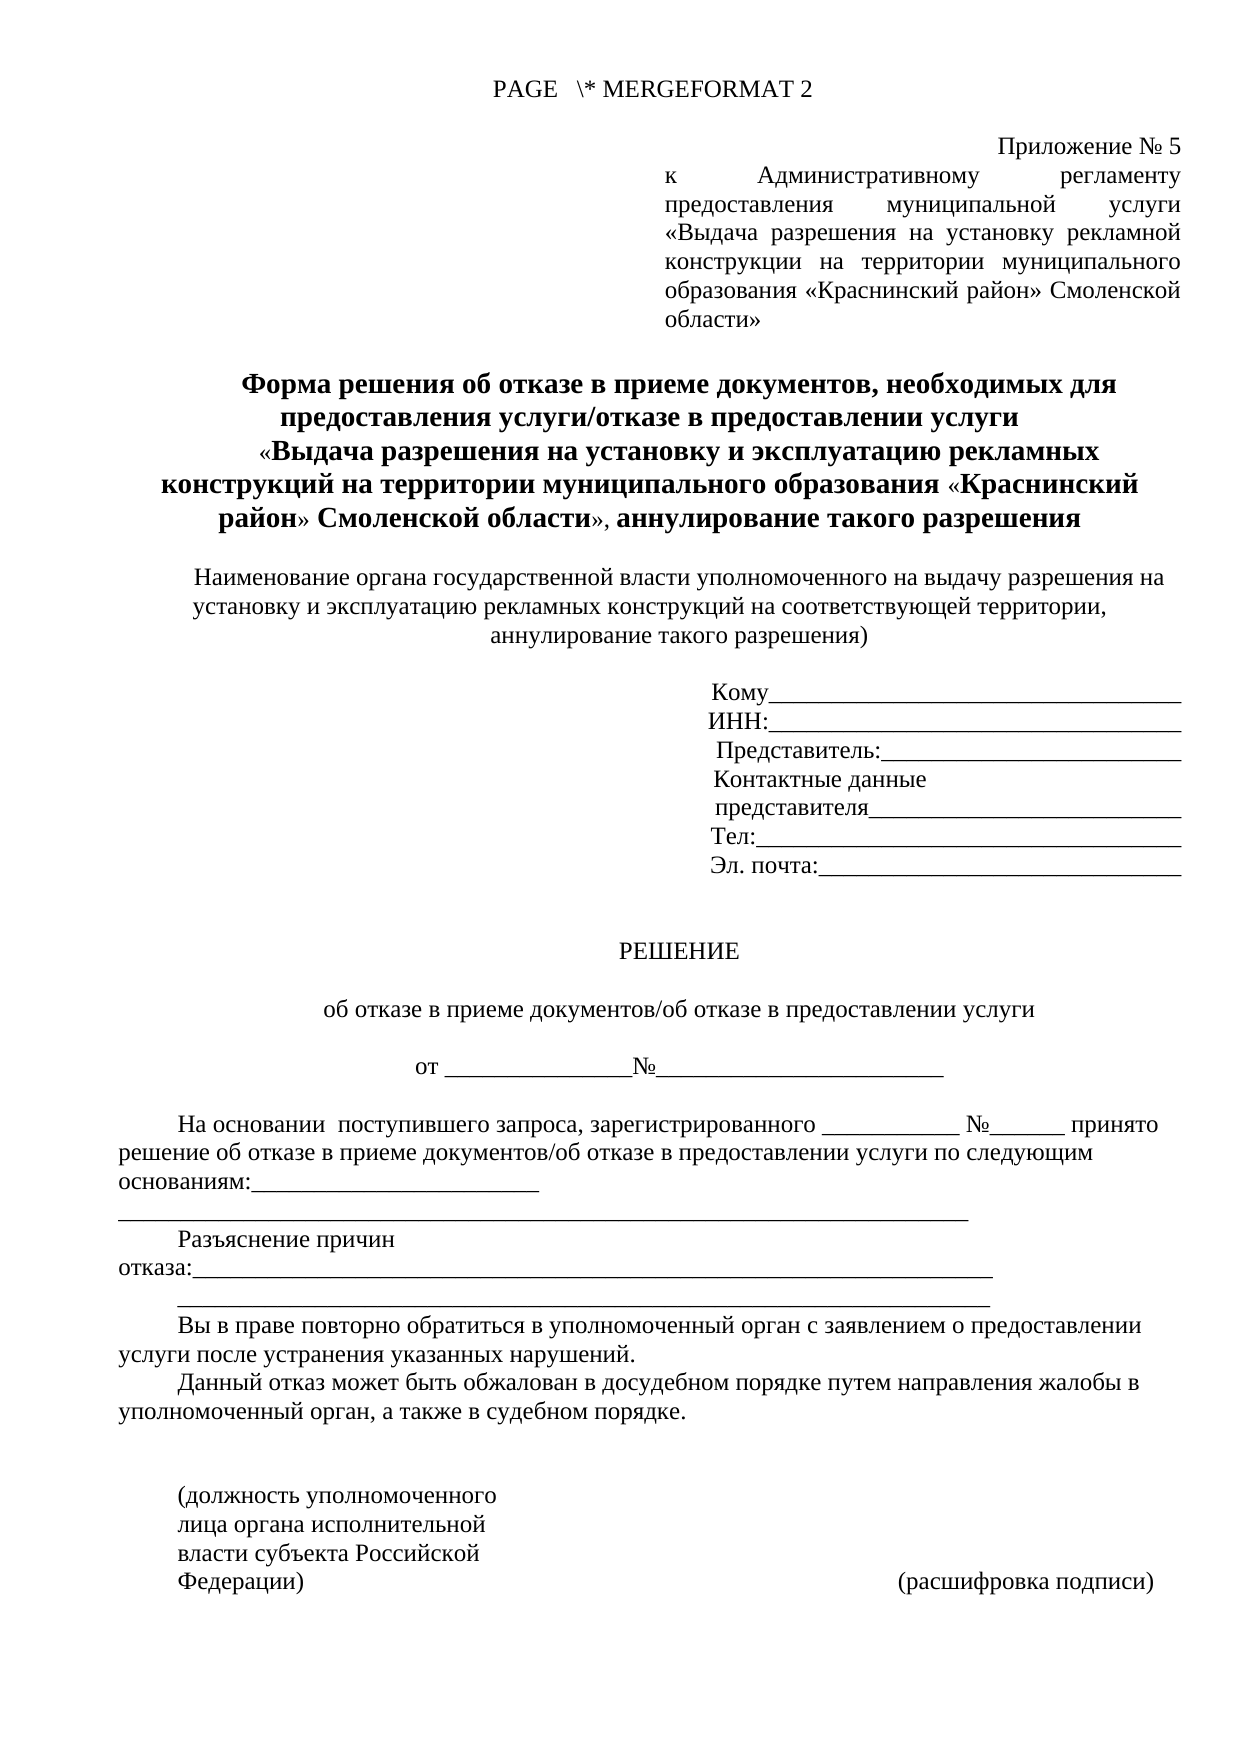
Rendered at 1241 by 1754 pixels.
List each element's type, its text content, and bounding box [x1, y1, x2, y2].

text от _______________№_______________________ [118, 1051, 1181, 1080]
text Данный отказ может быть обжалован в досудебном порядке путем направления жалобы в уполномоченный орган, а также в судебном порядке. [118, 1367, 1181, 1425]
text На основании поступившего запроса, зарегистрированного ___________ №______ принято решение об отказе в приеме документов/об отказе в предоставлении услуги по следующим основаниям:_______________________ ____________________________________________________________________ [118, 1109, 1181, 1224]
text РЕШЕНИЕ [118, 936, 1181, 965]
text об отказе в приеме документов/об отказе в предоставлении услуги [118, 994, 1181, 1022]
text власти субъекта Российской [118, 1538, 1181, 1566]
text Приложение № 5 [118, 131, 1181, 160]
text Вы в праве повторно обратиться в уполномоченный орган с заявлением о предоставлении услуги после устранения указанных нарушений. [118, 1310, 1181, 1367]
text _________________________________________________________________ [118, 1281, 1181, 1310]
text Эл. почта:_____________________________ [118, 850, 1181, 879]
text лица органа исполнительной [118, 1509, 1181, 1538]
text Наименование органа государственной власти уполномоченного на выдачу разрешения на установку и эксплуатацию рекламных конструкций на соответствующей территории, [118, 562, 1181, 620]
text Представитель:________________________ [118, 735, 1181, 764]
text Тел:__________________________________ [118, 821, 1181, 850]
text к Административному регламенту предоставления муниципальной услуги «Выдача разрешения на установку рекламной конструкции на территории муниципального образования «Краснинский район» Смоленской области» [664, 160, 1181, 332]
text Форма решения об отказе в приеме документов, необходимых для предоставления услуги/отказе в предоставлении услуги [118, 366, 1181, 433]
text аннулирование такого разрешения) [118, 620, 1181, 649]
text Федерации) (расшифровка подписи) [118, 1566, 1181, 1595]
text Кому_________________________________ [118, 677, 1181, 706]
text Разъяснение причин отказа:________________________________________________________________ [118, 1224, 1181, 1281]
text представителя_________________________ [118, 792, 1181, 821]
text ИНН:_________________________________ [118, 706, 1181, 735]
text Контактные данные [118, 764, 1181, 792]
text «Выдача разрешения на установку и эксплуатацию рекламных конструкций на территории муниципального образования «Краснинский район» Смоленской области», аннулирование такого разрешения [118, 433, 1181, 534]
text (должность уполномоченного [118, 1480, 1181, 1509]
